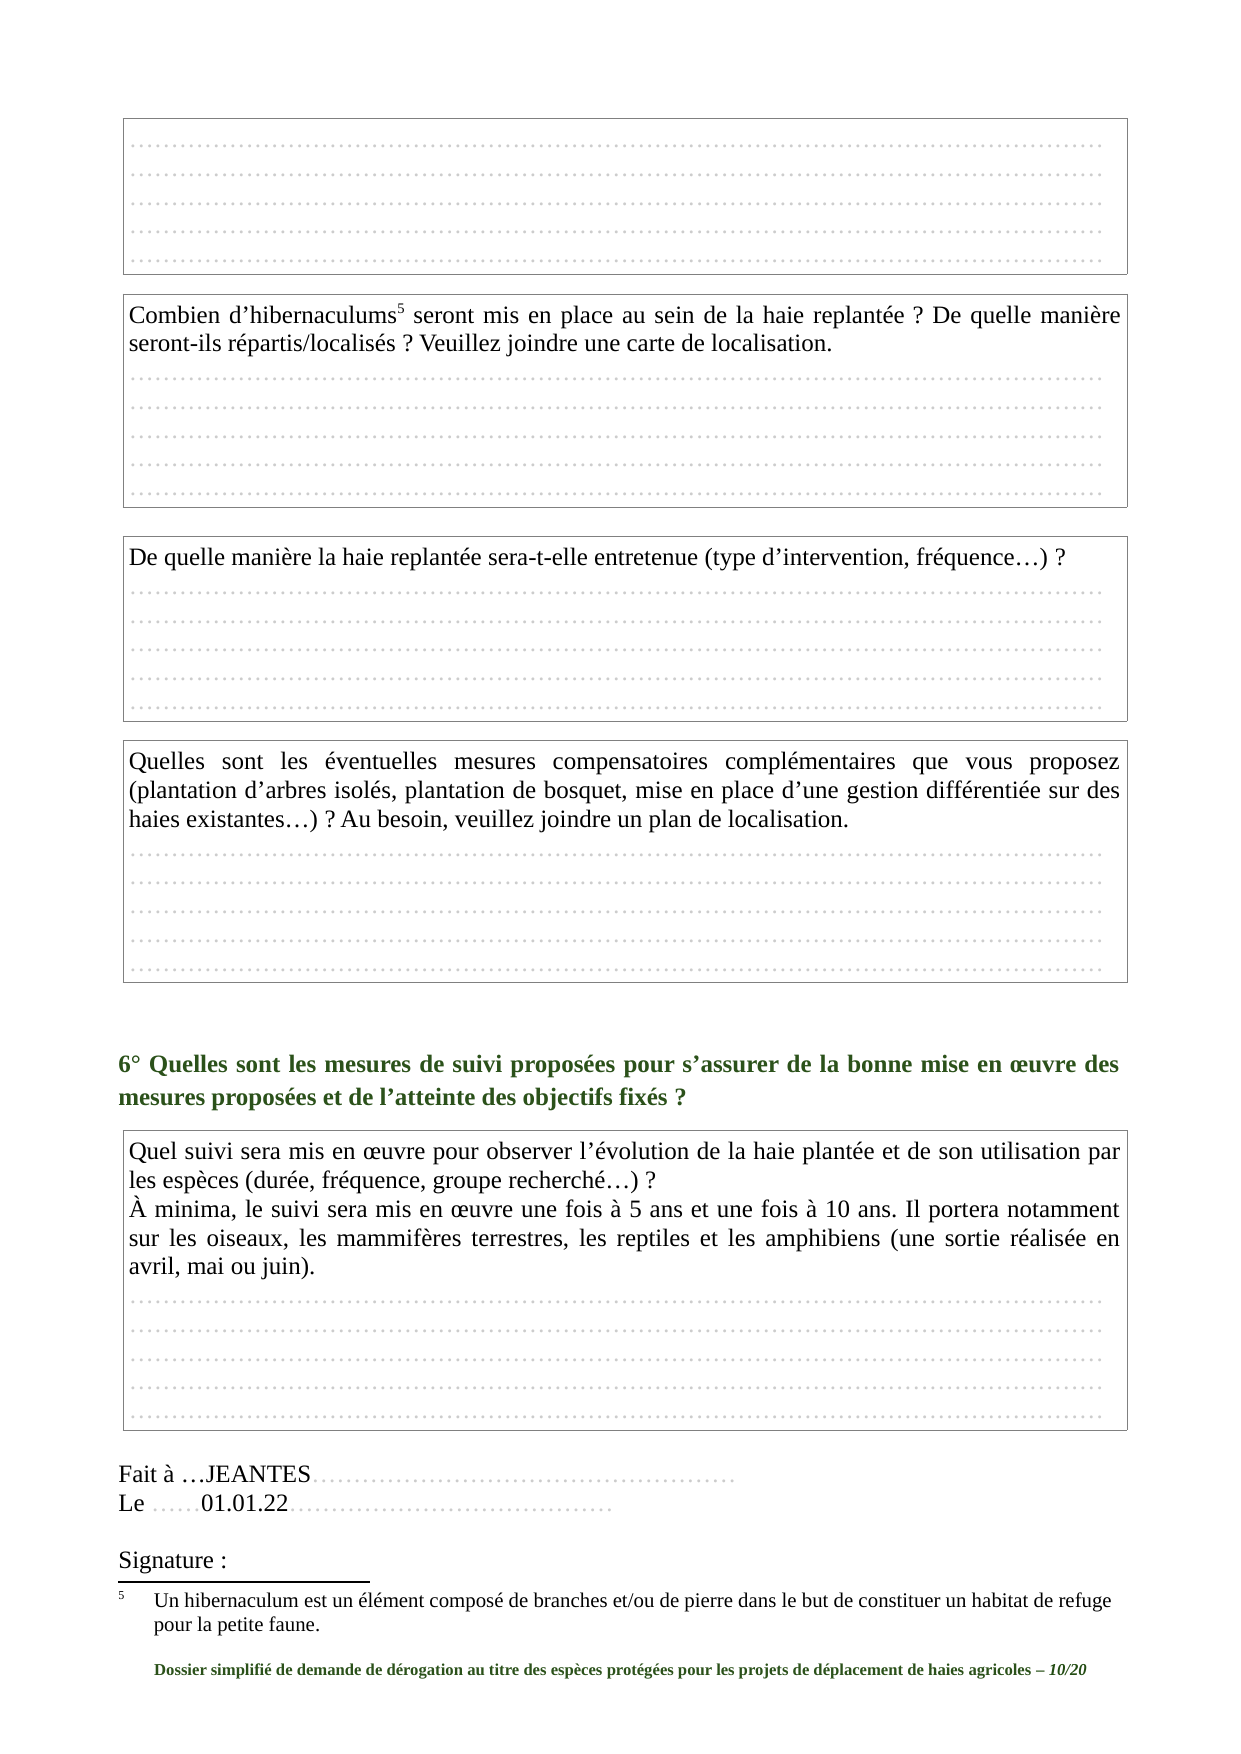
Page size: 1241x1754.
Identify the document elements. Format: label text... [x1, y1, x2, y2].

text Signature : [118, 1545, 1122, 1574]
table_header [124, 119, 1127, 274]
text Fait à …JEANTES…………………………………………… [118, 1459, 1122, 1488]
table_header De quelle manière la haie replantée sera-t-elle entretenue (type d’intervention, fréquence…) ? ……………………………………………………………………………………………………………………………………………………………………………………………………………………………………………………………………………………………………………………………………………………………………………………………………………………………………………………………………………………………………………………………………… [124, 537, 1127, 721]
text 6° Quelles sont les mesures de suivi proposées pour s’assurer de la bonne mise en œuvre des mesures proposées et de l’atteinte des objectifs fixés ? [118, 1049, 1122, 1111]
table_header Quel suivi sera mis en œuvre pour observer l’évolution de la haie plantée et de son utilisation par les espèces (durée, fréquence, groupe recherché…) ? À minima, le suivi sera mis en œuvre une fois à 5 ans et une fois à 10 ans. Il portera notamment sur les oiseaux, les mammifères terrestres, les reptiles et les amphibiens (une sortie réalisée en avril, mai ou juin). ……………………………………………………………………………………………………………………………………………………………………………………………………………………………………………………………………………………………………………………………………………………………………………………………………………………………………………………………………………………………………………………………………… [124, 1131, 1127, 1429]
table_header Quelles sont les éventuelles mesures compensatoires complémentaires que vous proposez (plantation d’arbres isolés, plantation de bosquet, mise en place d’une gestion différentiée sur des haies existantes…) ? Au besoin, veuillez joindre un plan de localisation. ……………………………………………………………………………………………………………………………………………………………………………………………………………………………………………………………………………………………………………………………………………………………………………………………………………………………………………………………………………………………………………………………………… [124, 741, 1127, 982]
text Le ……01.01.22………………………………… [118, 1488, 1122, 1516]
table_header Combien d’hibernaculums seront mis en place au sein de la haie replantée ? De quelle manière seront-ils répartis/localisés ? Veuillez joindre une carte de localisation. ……………………………………………………………………………………………………………………………………………………………………………………………………………………………………………………………………………………………………………………………………………………………………………………………………………………………………………………………………………………………………………………………………… [124, 295, 1127, 507]
